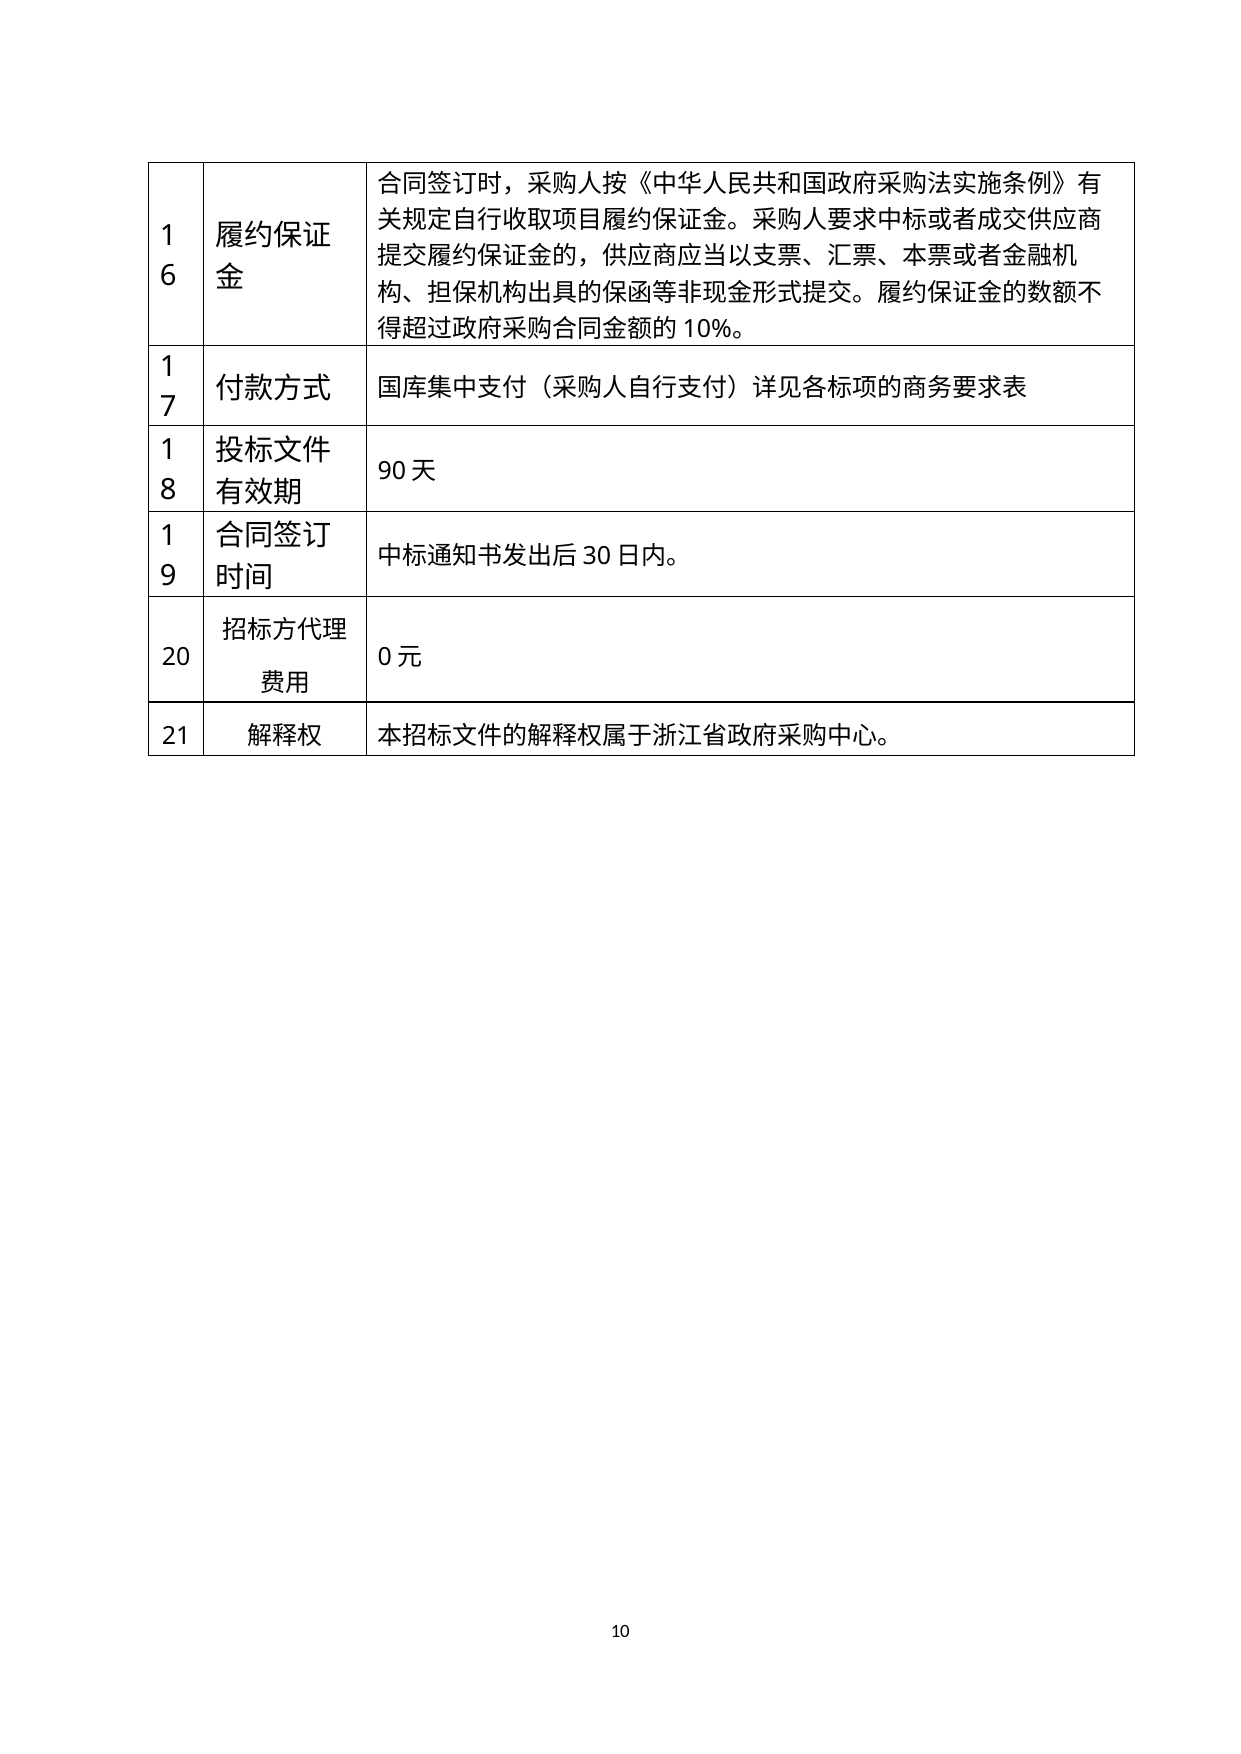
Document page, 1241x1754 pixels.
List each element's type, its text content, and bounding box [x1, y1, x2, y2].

table_cell 本招标文件的解释权属于浙江省政府采购中心。 [367, 703, 1134, 754]
table_cell 20 [149, 597, 203, 701]
table_cell 履约保证金 [204, 163, 366, 344]
table_cell 21 [149, 703, 203, 754]
table_cell 合同签订时间 [204, 512, 366, 596]
table_cell 投标文件有效期 [204, 426, 366, 511]
table_cell 18 [149, 426, 203, 511]
table_cell 招标方代理费用 [204, 597, 366, 701]
table_cell 中标通知书发出后30日内。 [367, 512, 1134, 596]
table_cell 0元 [367, 597, 1134, 701]
table_cell 16 [149, 163, 203, 344]
table_cell 17 [149, 346, 203, 425]
table_cell 国库集中支付（采购人自行支付）详见各标项的商务要求表 [367, 346, 1134, 425]
table_cell 19 [149, 512, 203, 596]
table_cell 解释权 [204, 703, 366, 754]
table_cell 合同签订时，采购人按《中华人民共和国政府采购法实施条例》有关规定自行收取项目履约保证金。采购人要求中标或者成交供应商提交履约保证金的，供应商应当以支票、汇票、本票或者金融机构、担保机构出具的保函等非现金形式提交。履约保证金的数额不得超过政府采购合同金额的10%。 [367, 163, 1134, 344]
table_cell 90天 [367, 426, 1134, 511]
table_cell 付款方式 [204, 346, 366, 425]
